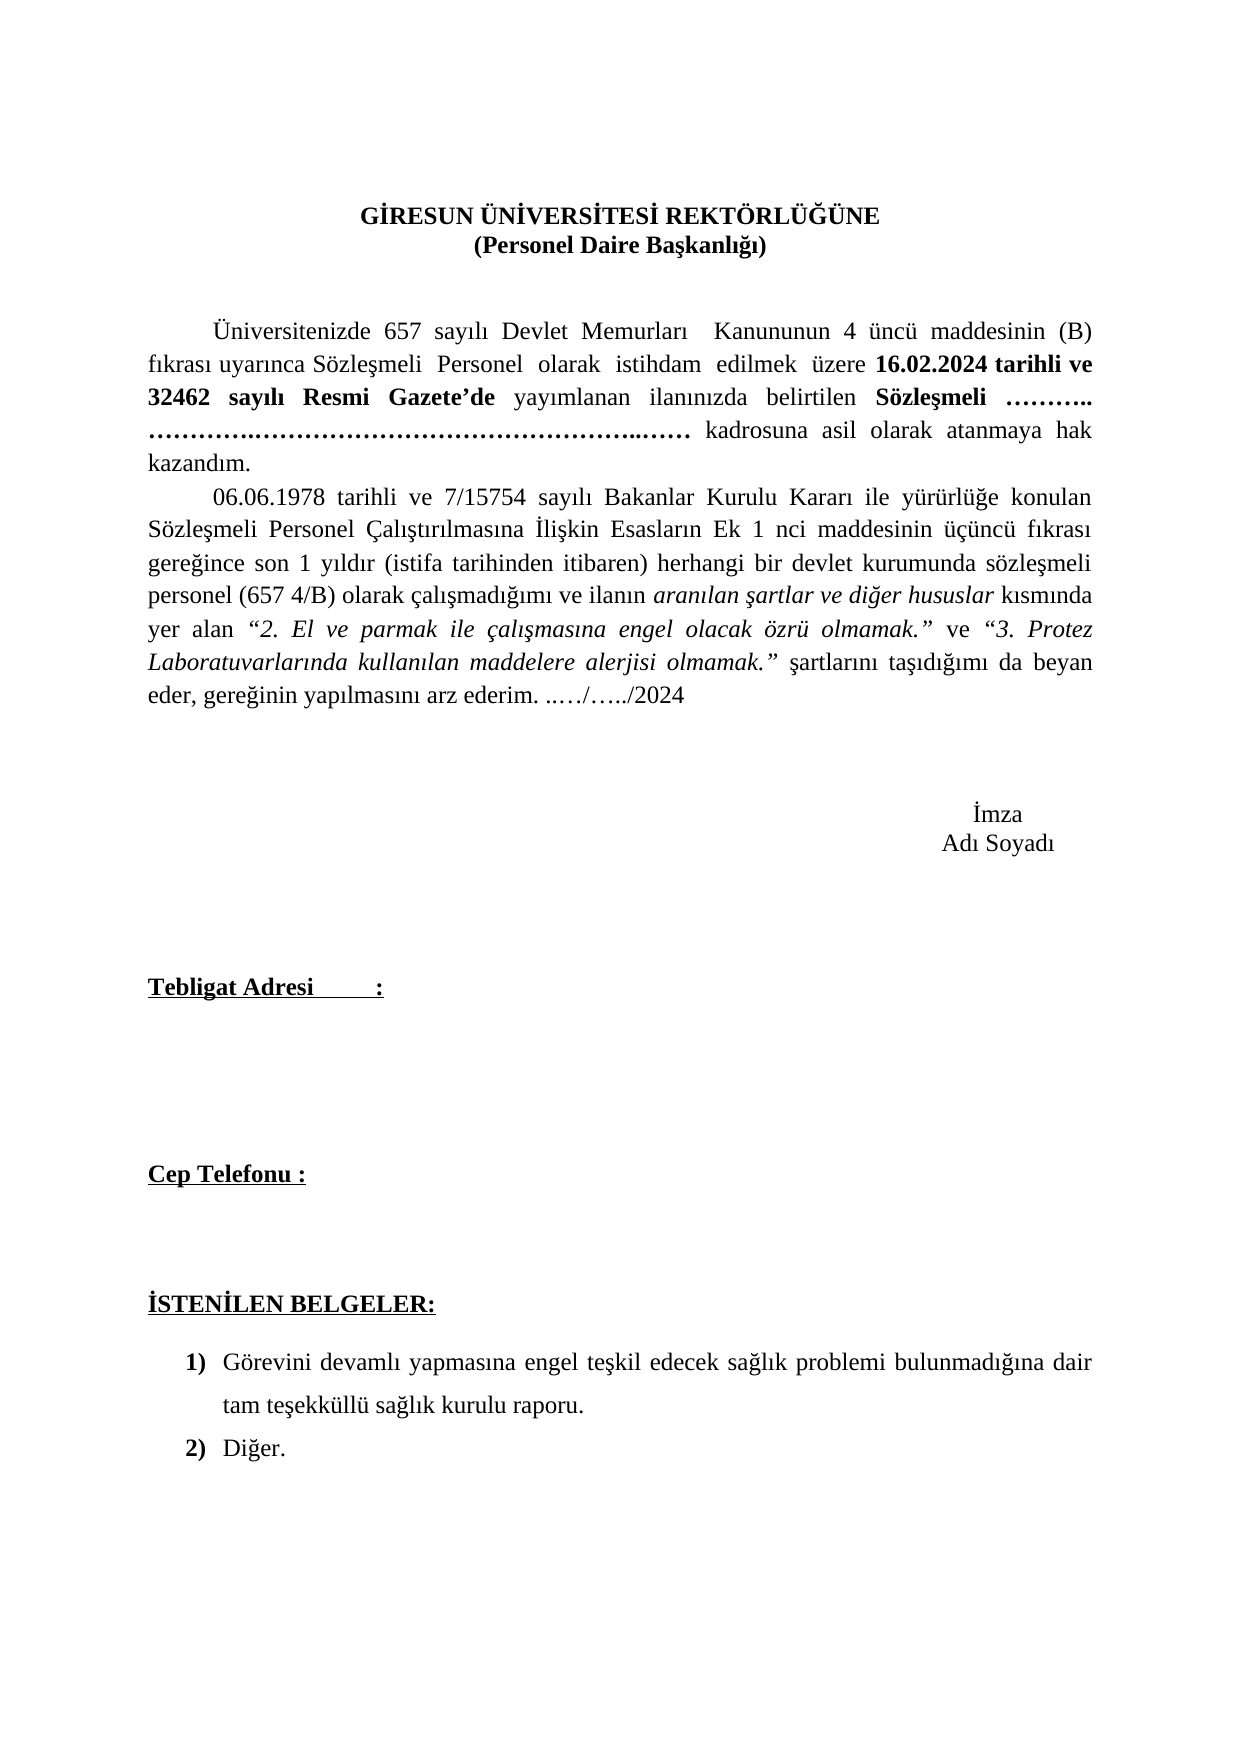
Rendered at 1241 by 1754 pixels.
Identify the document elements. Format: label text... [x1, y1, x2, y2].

list Diğer. [185, 1433, 1093, 1462]
text İSTENİLEN BELGELER: [148, 1289, 1093, 1317]
text Cep Telefonu : [148, 1159, 1093, 1188]
text Adı Soyadı [148, 828, 1093, 857]
text Tebligat Adresi : [148, 972, 1093, 1001]
list Görevini devamlı yapmasına engel teşkil edecek sağlık problemi bulunmadığına dair tam teşekküllü sağlık kurulu raporu. [185, 1347, 1093, 1418]
text İmza [148, 799, 1093, 828]
text GİRESUN ÜNİVERSİTESİ REKTÖRLÜĞÜNE [148, 201, 1093, 230]
text (Personel Daire Başkanlığı) [148, 230, 1093, 259]
text Üniversitenizde 657 sayılı Devlet Memurları Kanununun 4 üncü maddesinin (B) fıkrası uyarınca Sözleşmeli Personel olarak istihdam edilmek üzere 16.02.2024 tarihli ve 32462 sayılı Resmi Gazete’de yayımlanan ilanınızda belirtilen Sözleşmeli ………..………….………………………………………..…… kadrosuna asil olarak atanmaya hak kazandım. [148, 316, 1093, 477]
text 06.06.1978 tarihli ve 7/15754 sayılı Bakanlar Kurulu Kararı ile yürürlüğe konulan Sözleşmeli Personel Çalıştırılmasına İlişkin Esasların Ek 1 nci maddesinin üçüncü fıkrası gereğince son 1 yıldır (istifa tarihinden itibaren) herhangi bir devlet kurumunda sözleşmeli personel (657 4/B) olarak çalışmadığımı ve ilanın aranılan şartlar ve diğer hususlar kısmında yer alan “2. El ve parmak ile çalışmasına engel olacak özrü olmamak.” ve “3. Protez Laboratuvarlarında kullanılan maddelere alerjisi olmamak.” şartlarını taşıdığımı da beyan eder, gereğinin yapılmasını arz ederim. ..…/…../2024 [148, 482, 1093, 708]
